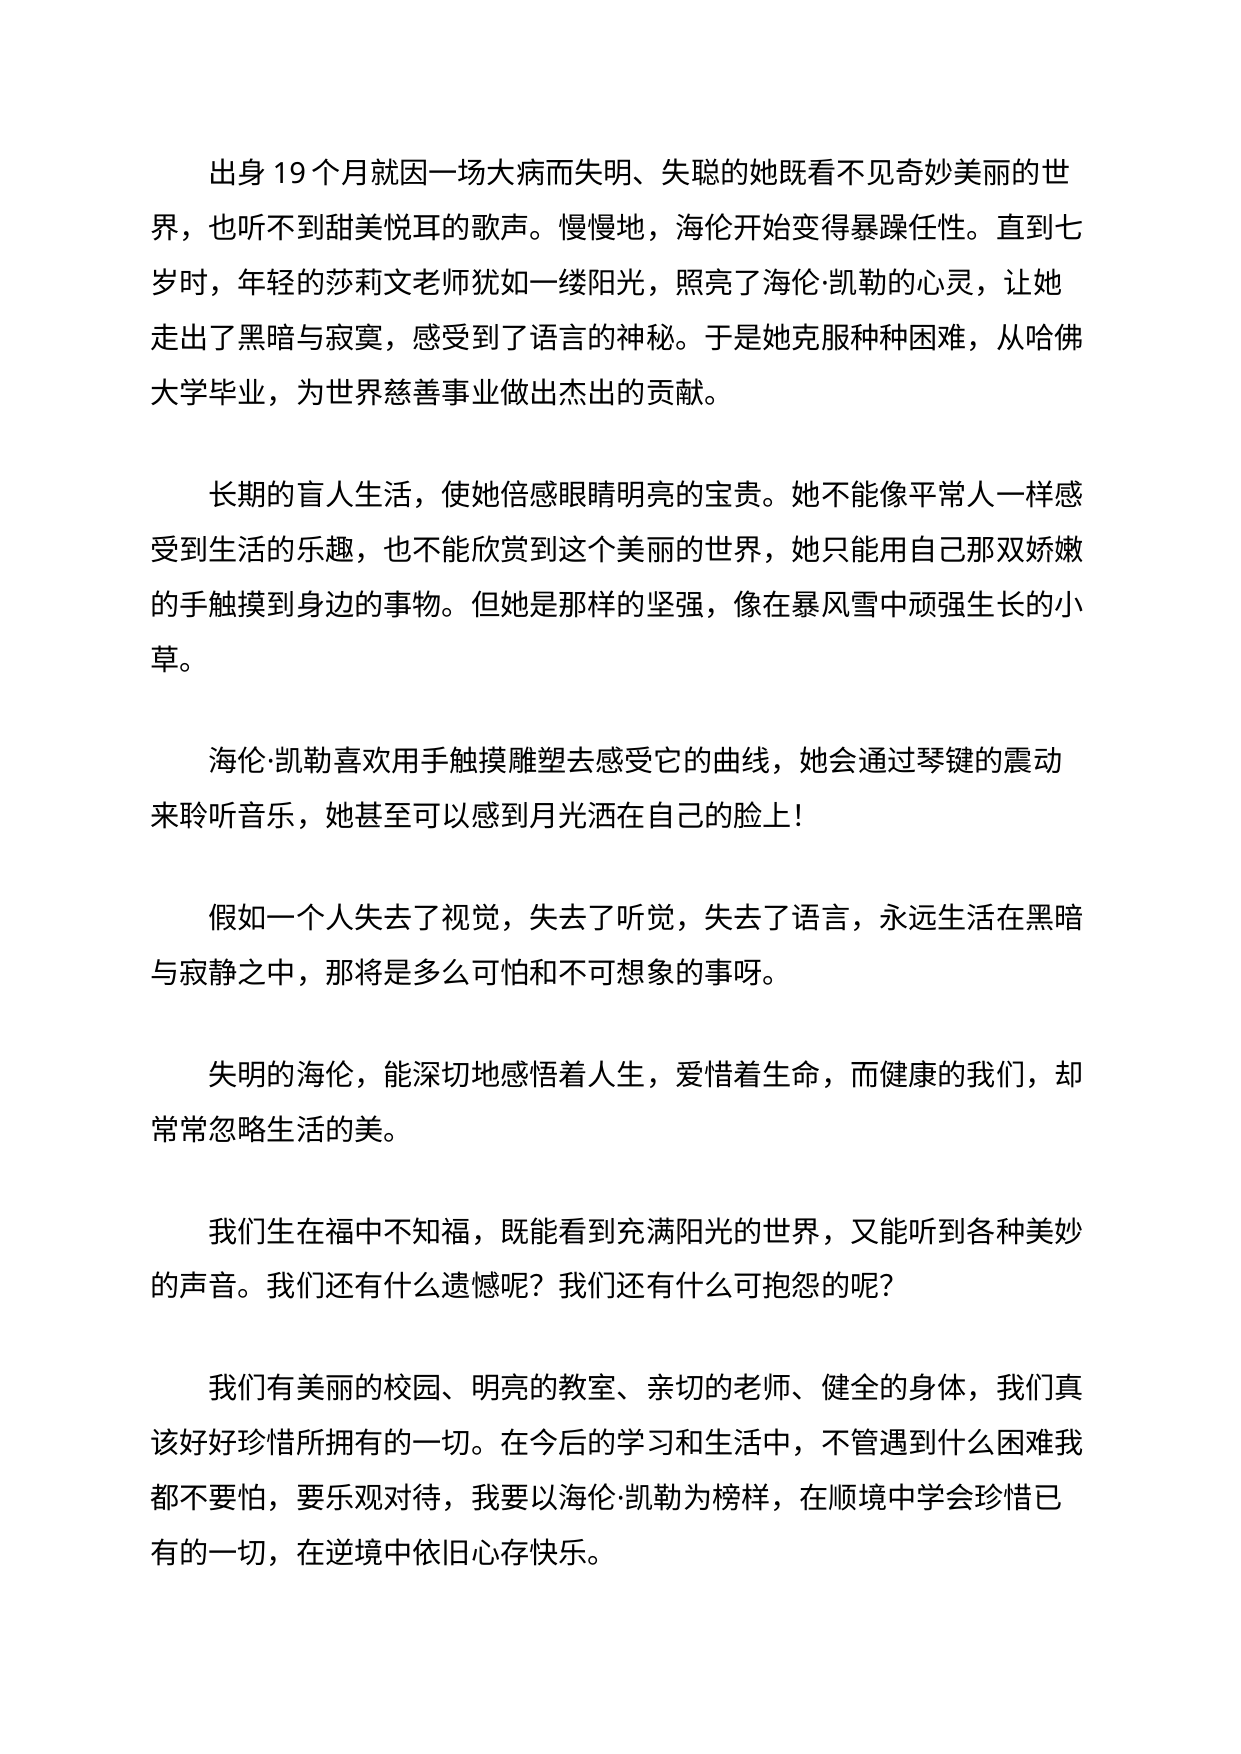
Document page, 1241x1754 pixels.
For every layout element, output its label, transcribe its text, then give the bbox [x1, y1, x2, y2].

text 海伦·凯勒喜欢用手触摸雕塑去感受它的曲线，她会通过琴键的震动来聆听音乐，她甚至可以感到月光洒在自己的脸上！ [150, 738, 1090, 835]
text 我们生在福中不知福，既能看到充满阳光的世界，又能听到各种美妙的声音。我们还有什么遗憾呢？我们还有什么可抱怨的呢？ [150, 1208, 1090, 1305]
text 失明的海伦，能深切地感悟着人生，爱惜着生命，而健康的我们，却常常忽略生活的美。 [150, 1051, 1090, 1149]
text 我们有美丽的校园、明亮的教室、亲切的老师、健全的身体，我们真该好好珍惜所拥有的一切。在今后的学习和生活中，不管遇到什么困难我都不要怕，要乐观对待，我要以海伦·凯勒为榜样，在顺境中学会珍惜已有的一切，在逆境中依旧心存快乐。 [150, 1365, 1090, 1572]
text 假如一个人失去了视觉，失去了听觉，失去了语言，永远生活在黑暗与寂静之中，那将是多么可怕和不可想象的事呀。 [150, 895, 1090, 992]
text 出身19个月就因一场大病而失明、失聪的她既看不见奇妙美丽的世界，也听不到甜美悦耳的歌声。慢慢地，海伦开始变得暴躁任性。直到七岁时，年轻的莎莉文老师犹如一缕阳光，照亮了海伦·凯勒的心灵，让她走出了黑暗与寂寞，感受到了语言的神秘。于是她克服种种困难，从哈佛大学毕业，为世界慈善事业做出杰出的贡献。 [150, 150, 1090, 412]
text 长期的盲人生活，使她倍感眼睛明亮的宝贵。她不能像平常人一样感受到生活的乐趣，也不能欣赏到这个美丽的世界，她只能用自己那双娇嫩的手触摸到身边的事物。但她是那样的坚强，像在暴风雪中顽强生长的小草。 [150, 472, 1090, 678]
